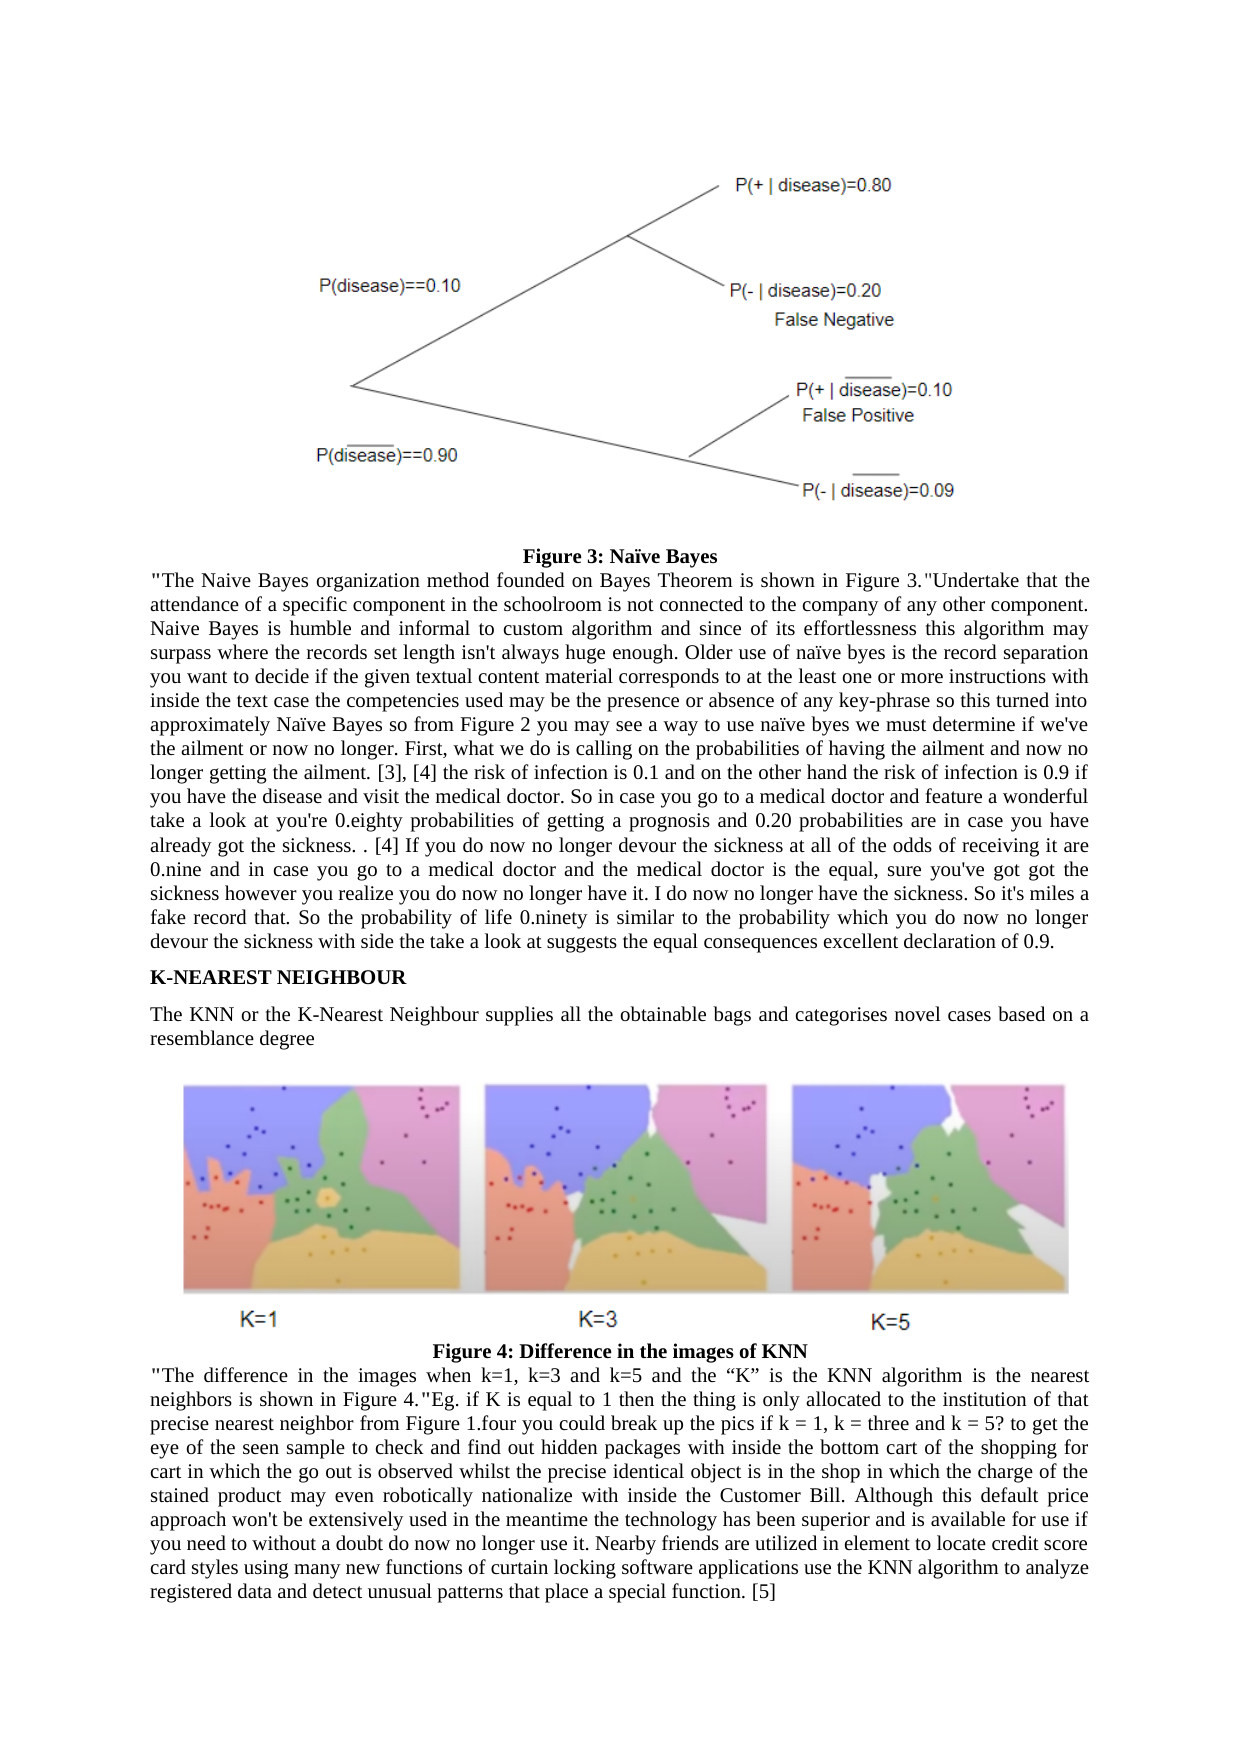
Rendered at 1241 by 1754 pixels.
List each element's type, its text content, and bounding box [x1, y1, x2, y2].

text K-Nearest Neighbour [150, 965, 1090, 989]
picture [254, 150, 986, 544]
text "The Naive Bayes organization method founded on Bayes Theorem is shown in Figure 3."Undertake that the attendance of a specific component in the schoolroom is not connected to the company of any other component. Naive Bayes is humble and informal to custom algorithm and since of its effortlessness this algorithm may surpass where the records set length isn't always huge enough. Older use of naïve byes is the record separation you want to decide if the given textual content material corresponds to at the least one or more instructions with inside the text case the competencies used may be the presence or absence of any key-phrase so this turned into approximately Naïve Bayes so from Figure 2 you may see a way to use naïve byes we must determine if we've the ailment or now no longer. First, what we do is calling on the probabilities of having the ailment and now no longer getting the ailment. [3], [4] the risk of infection is 0.1 and on the other hand the risk of infection is 0.9 if you have the disease and visit the medical doctor. So in case you go to a medical doctor and feature a wonderful take a look at you're 0.eighty probabilities of getting a prognosis and 0.20 probabilities are in case you have already got the sickness. . [4] If you do now no longer devour the sickness at all of the odds of receiving it are 0.nine and in case you go to a medical doctor and the medical doctor is the equal, sure you've got got the sickness however you realize you do now no longer have it. I do now no longer have the sickness. So it's miles a fake record that. So the probability of life 0.ninety is similar to the probability which you do now no longer devour the sickness with side the take a look at suggests the equal consequences excellent declaration of 0.9. [150, 568, 1090, 953]
text "The difference in the images when k=1, k=3 and k=5 and the “K” is the KNN algorithm is the nearest neighbors is shown in Figure 4."Eg. if K is equal to 1 then the thing is only allocated to the institution of that precise nearest neighbor from Figure 1.four you could break up the pics if k = 1, k = three and k = 5? to get the eye of the seen sample to check and find out hidden packages with inside the bottom cart of the shopping for cart in which the go out is observed whilst the precise identical object is in the shop in which the charge of the stained product may even robotically nationalize with inside the Customer Bill. Although this default price approach won't be extensively used in the meantime the technology has been superior and is available for use if you need to without a doubt do now no longer use it. Nearby friends are utilized in element to locate credit score card styles using many new functions of curtain locking software applications use the KNN algorithm to analyze registered data and detect unusual patterns that place a special function. [5] [150, 1363, 1090, 1603]
text The KNN or the K-Nearest Neighbour supplies all the obtainable bags and categorises novel cases based on a resemblance degree [150, 1002, 1090, 1050]
text Figure 4: Difference in the images of KNN [150, 1339, 1090, 1363]
text Figure 3: Naïve Bayes [150, 544, 1090, 568]
picture [150, 1050, 1090, 1339]
